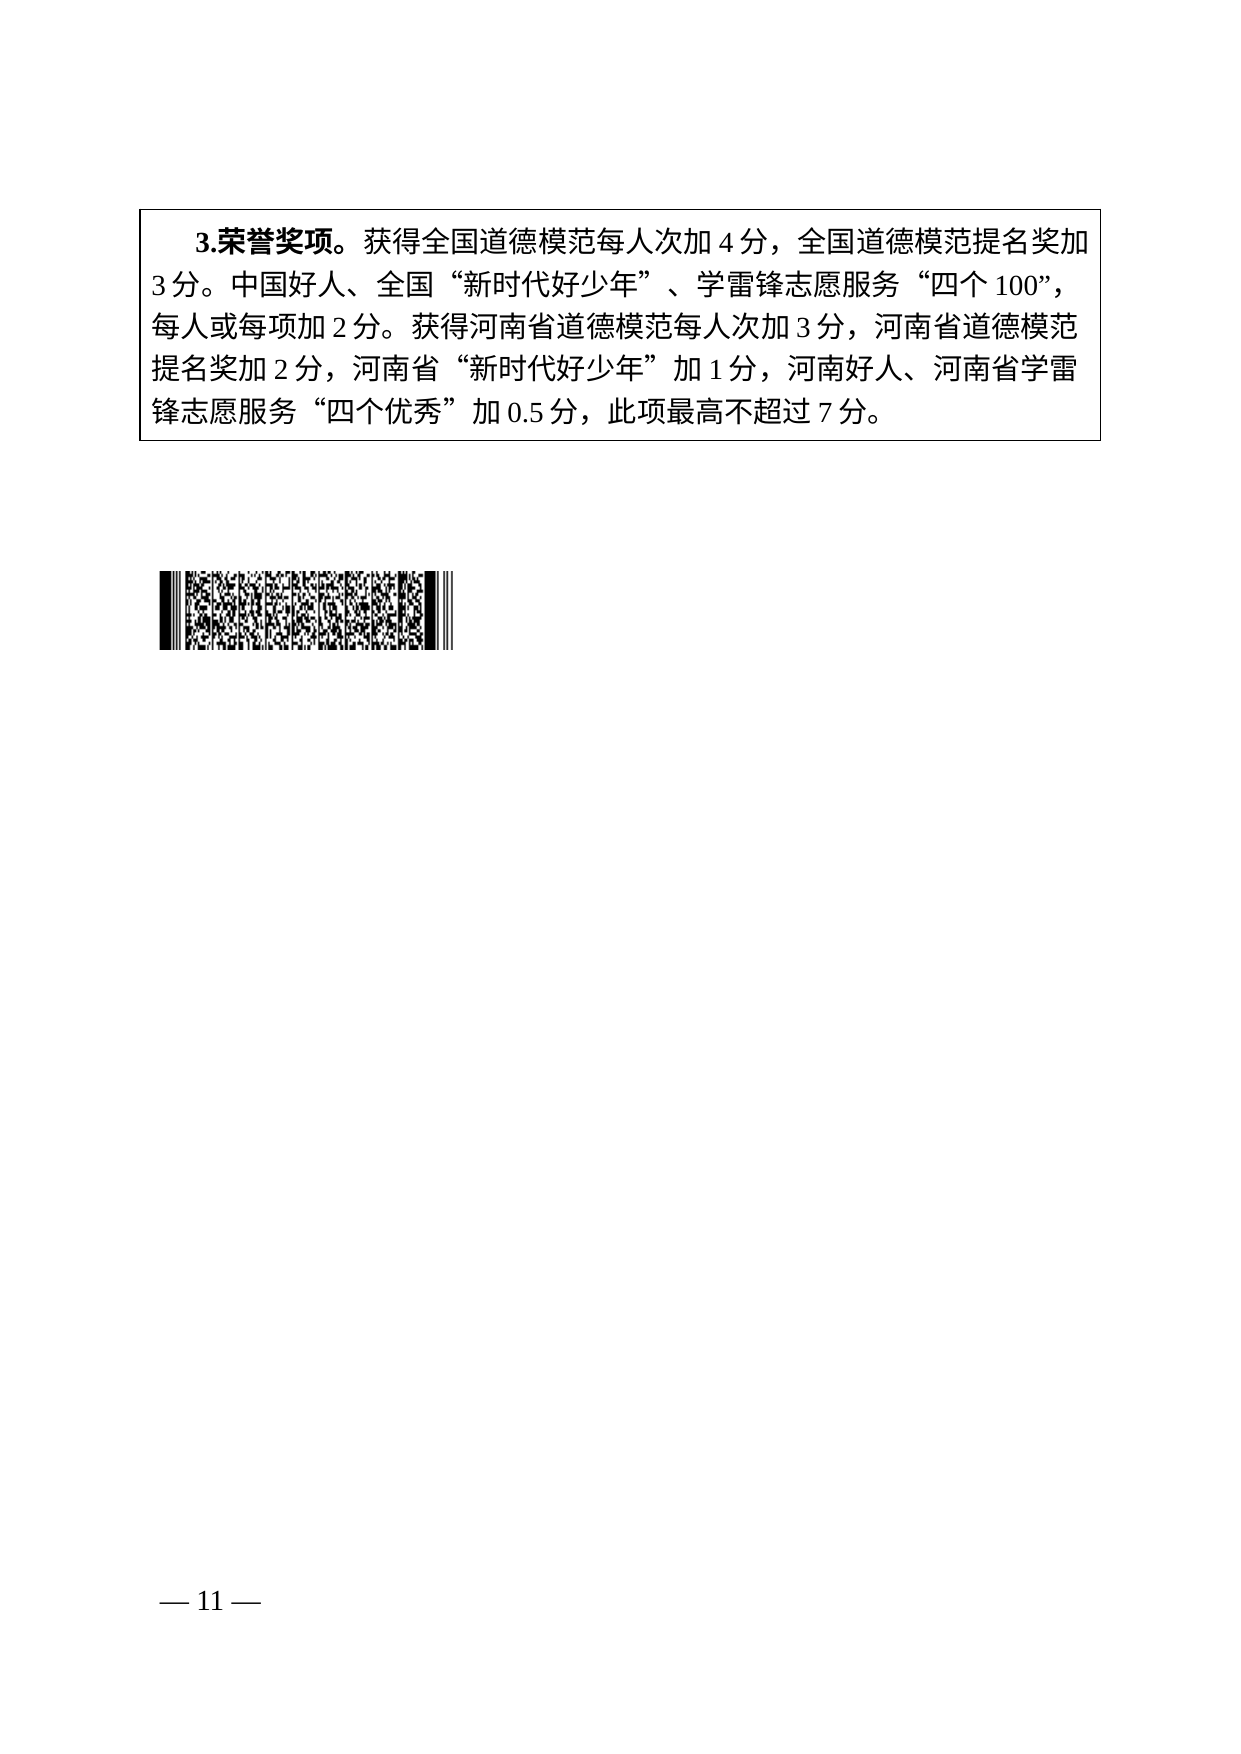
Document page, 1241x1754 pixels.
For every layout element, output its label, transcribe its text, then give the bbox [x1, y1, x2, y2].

table_cell 3.荣誉奖项。获得全国道德模范每人次加4分，全国道德模范提名奖加3分。中国好人、全国“新时代好少年”、学雷锋志愿服务“四个100”，每人或每项加2分。获得河南省道德模范每人次加3分，河南省道德模范提名奖加2分，河南省“新时代好少年”加1分，河南好人、河南省学雷锋志愿服务“四个优秀”加0.5分，此项最高不超过7分。 [141, 210, 1100, 440]
picture [159, 571, 453, 650]
